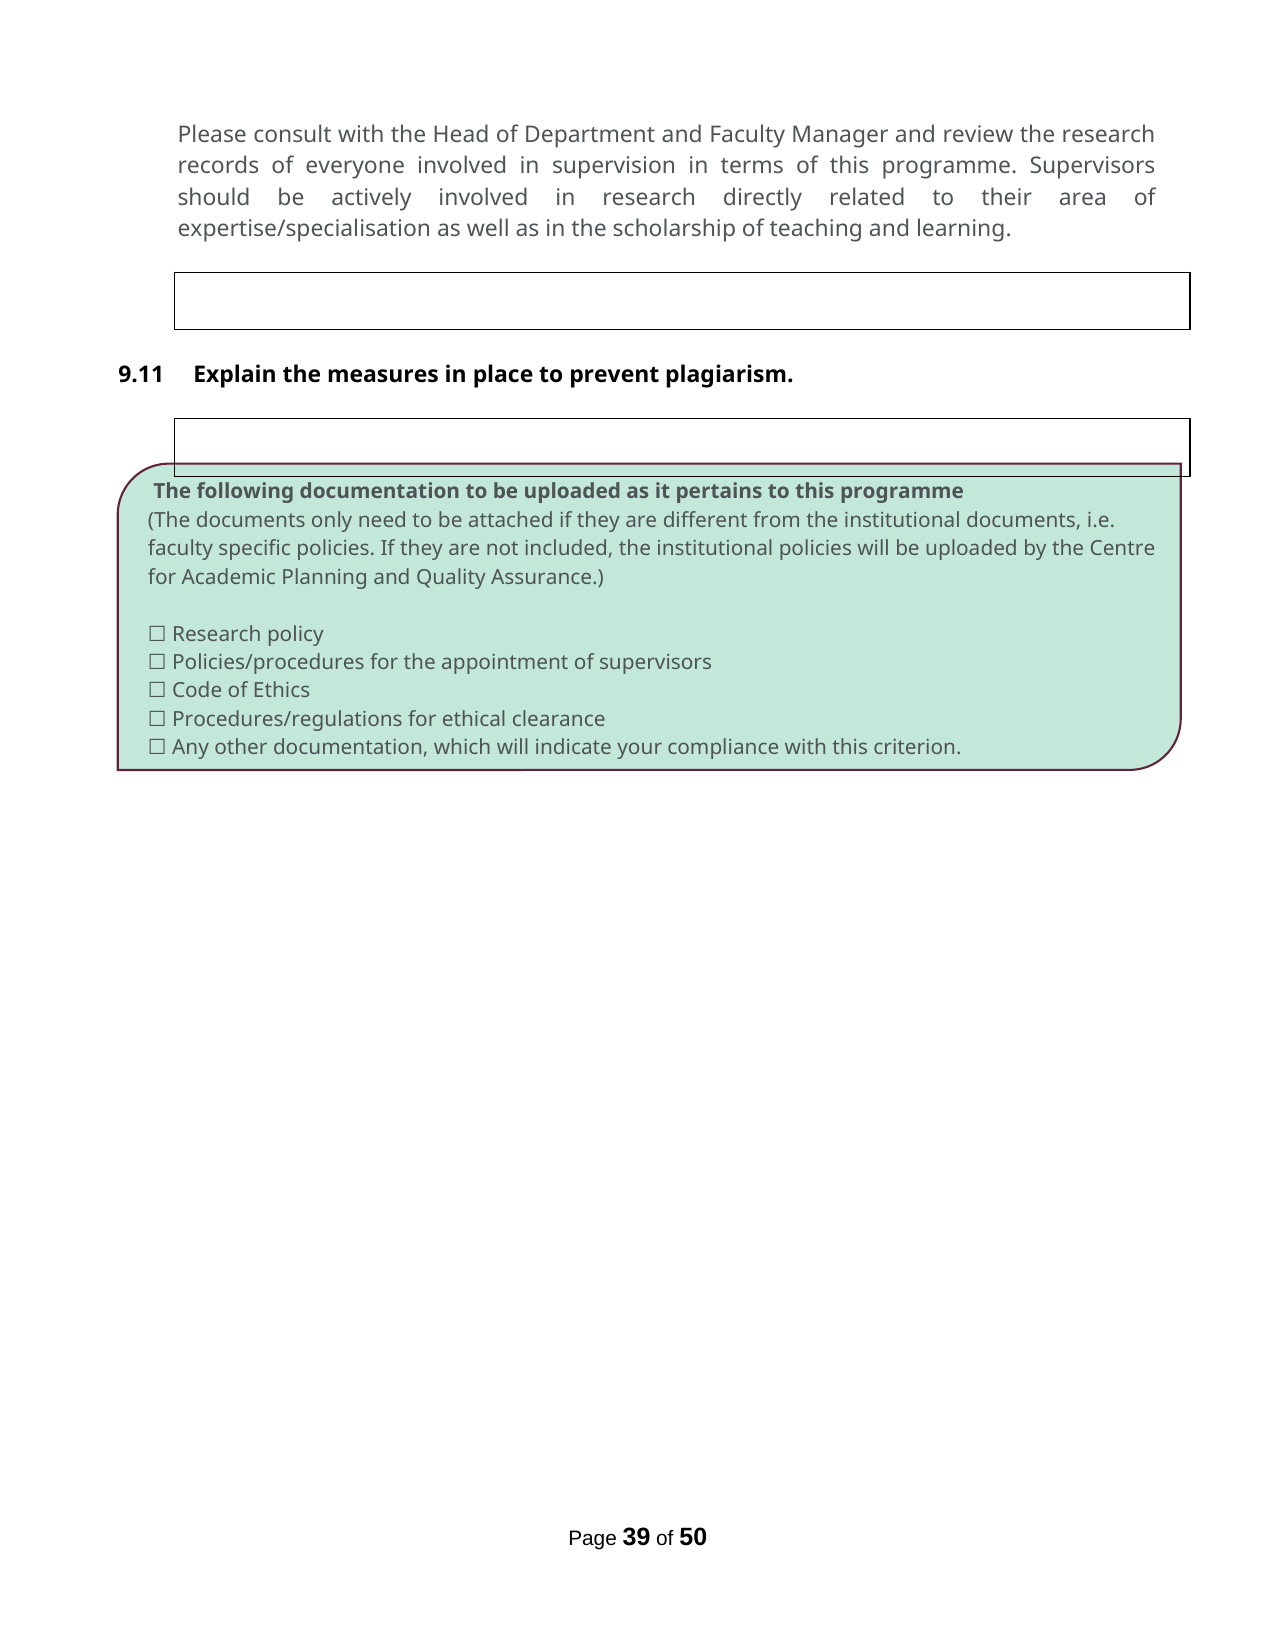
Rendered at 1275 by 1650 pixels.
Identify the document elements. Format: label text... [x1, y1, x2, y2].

text Procedures/regulations for ethical clearance [148, 704, 1157, 732]
subtitle 9.11 Explain the measures in place to prevent plagiarism. [118, 358, 1157, 390]
text Code of Ethics [148, 676, 1157, 704]
table_header [175, 419, 1189, 476]
text Any other documentation, which will indicate your compliance with this criterion. [148, 732, 1157, 761]
text Policies/procedures for the appointment of supervisors [148, 647, 1157, 676]
text (The documents only need to be attached if they are different from the institutional documents, i.e. faculty specific policies. If they are not included, the institutional policies will be uploaded by the Centre for Academic Planning and Quality Assurance.) [148, 505, 1157, 590]
text Please consult with the Head of Department and Faculty Manager and review the research records of everyone involved in supervision in terms of this programme. Supervisors should be actively involved in research directly related to their area of expertise/specialisation as well as in the scholarship of teaching and learning. [177, 118, 1157, 243]
table_header [175, 273, 1189, 329]
text Research policy [148, 619, 1157, 647]
text The following documentation to be uploaded as it pertains to this programme [148, 477, 1157, 505]
